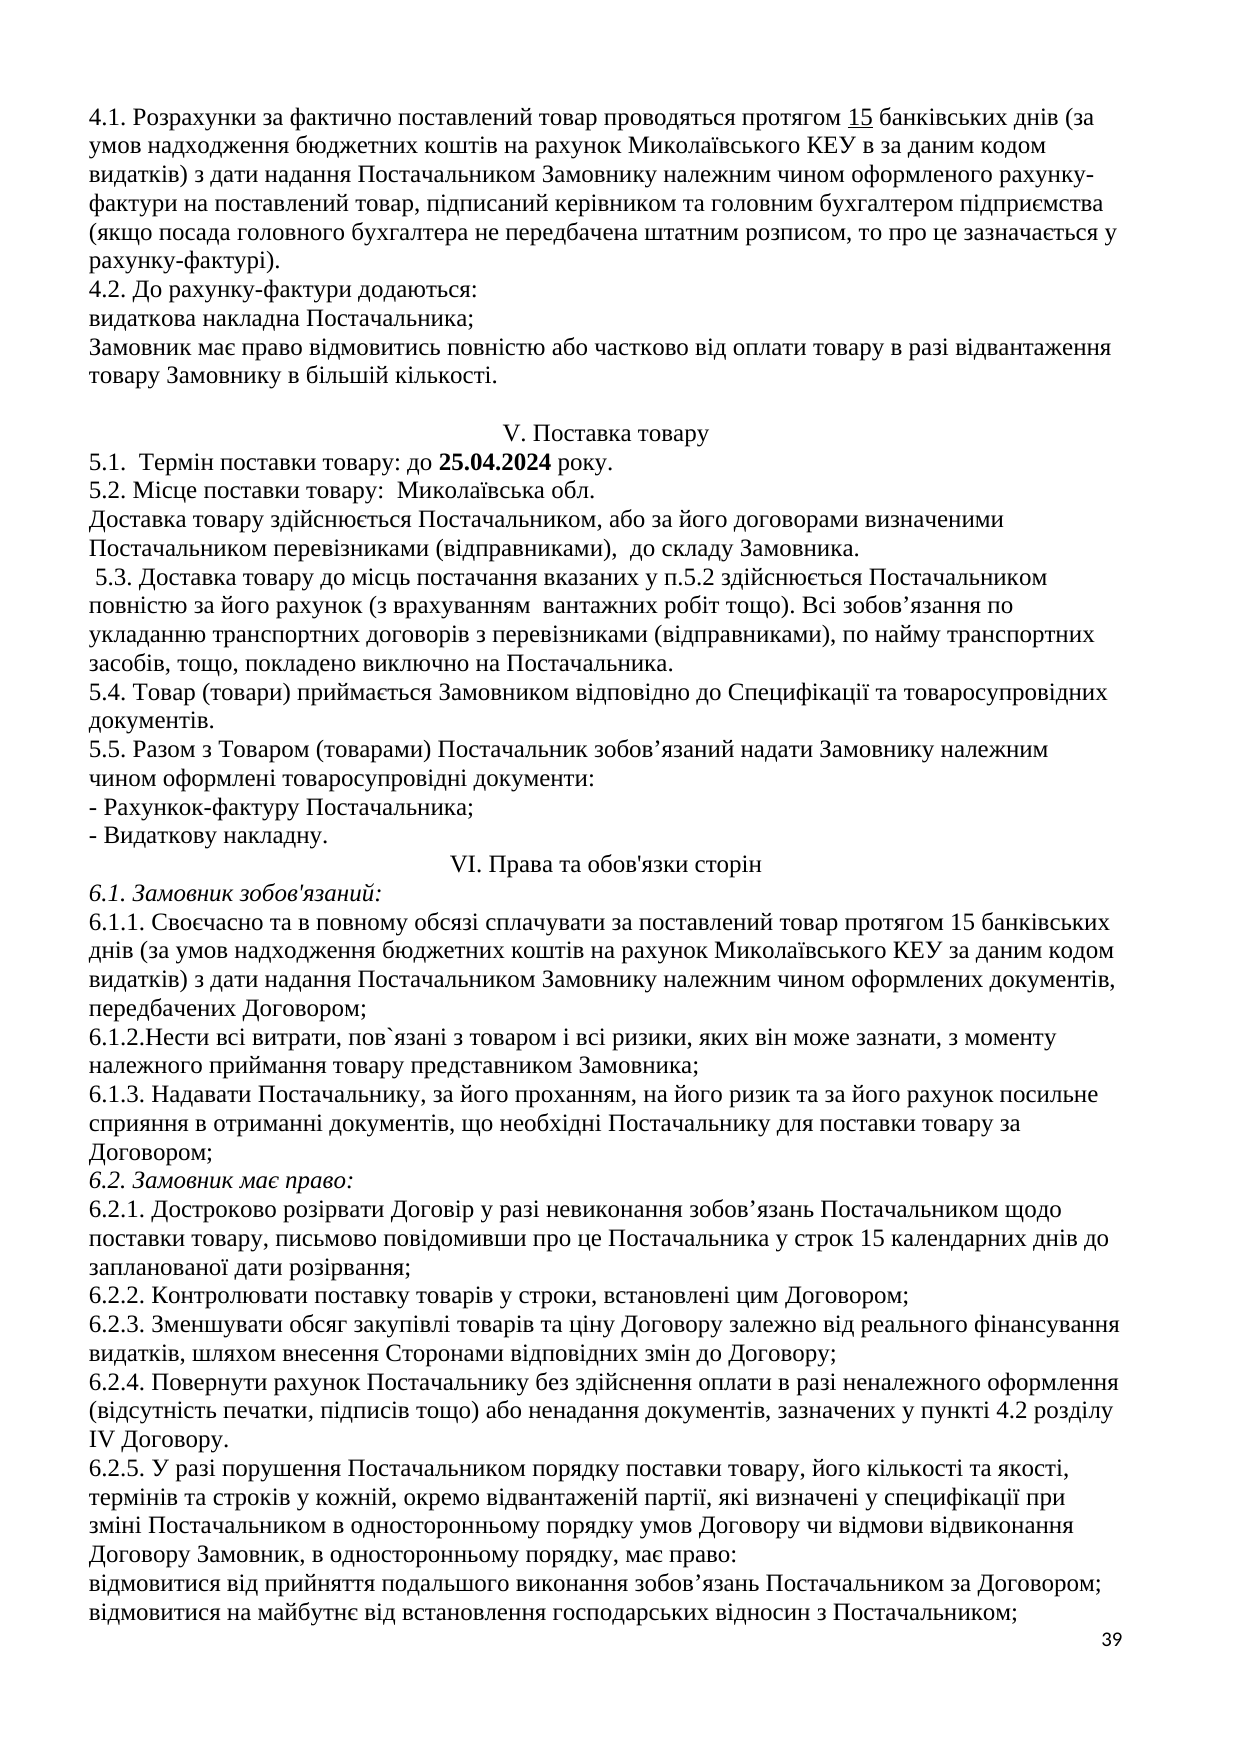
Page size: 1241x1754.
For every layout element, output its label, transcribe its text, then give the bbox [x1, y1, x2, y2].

text V. Поставка товару [89, 418, 1123, 447]
text 6.1.2.Нести всі витрати, пов`язані з товаром і всі ризики, яких він може зазнати, з моменту належного приймання товару представником Замовника; [89, 1022, 1123, 1079]
text 5.1. Термін поставки товару: до 25.04.2024 року. [89, 447, 1123, 476]
text 6.2.2. Контролювати поставку товарів у строки, встановлені цим Договором; [89, 1281, 1123, 1309]
text - Рахункок-фактуру Постачальника; [89, 792, 1123, 821]
text 5.2. Місце поставки товару: Миколаївська обл. [89, 476, 1123, 504]
text 4.2. До рахунку-фактури додаються: [89, 274, 1123, 303]
text 5.3. Доставка товару до місць постачання вказаних у п.5.2 здійснюється Постачальником повністю за його рахунок (з врахуванням вантажних робіт тощо). Всі зобов’язання по укладанню транспортних договорів з перевізниками (відправниками), по найму транспортних засобів, тощо, покладено виключно на Постачальника. [89, 562, 1123, 677]
text 6.2.3. Зменшувати обсяг закупівлі товарів та ціну Договору залежно від реального фінансування видатків, шляхом внесення Сторонами відповідних змін до Договору; [89, 1309, 1123, 1367]
text 4.1. Розрахунки за фактично поставлений товар проводяться протягом 15 банківських днів (за умов надходження бюджетних коштів на рахунок Миколаївського КЕУ в за даним кодом видатків) з дати надання Постачальником Замовнику належним чином оформленого рахунку-фактури на поставлений товар, підписаний керівником та головним бухгалтером підприємства (якщо посада головного бухгалтера не передбачена штатним розписом, то про це зазначається у рахунку-фактурі). [89, 102, 1123, 274]
text - Видаткову накладну. [89, 821, 1123, 849]
text VI. Права та обов'язки сторін [89, 849, 1123, 878]
text відмовитися на майбутнє від встановлення господарських відносин з Постачальником; [89, 1597, 1123, 1626]
text Замовник має право відмовитись повністю або частково від оплати товару в разі відвантаження товару Замовнику в більшій кількості. [89, 332, 1123, 389]
text 5.5. Разом з Товаром (товарами) Постачальник зобов’язаний надати Замовнику належним чином оформлені товаросупровідні документи: [89, 734, 1123, 792]
text 6.1.1. Своєчасно та в повному обсязі сплачувати за поставлений товар протягом 15 банківських днів (за умов надходження бюджетних коштів на рахунок Миколаївського КЕУ за даним кодом видатків) з дати надання Постачальником Замовнику належним чином оформлених документів, передбачених Договором; [89, 907, 1123, 1022]
text видаткова накладна Постачальника; [89, 303, 1123, 332]
text 6.2.4. Повернути рахунок Постачальнику без здійснення оплати в разі неналежного оформлення (відсутність печатки, підписів тощо) або ненадання документів, зазначених у пункті 4.2 розділу IV Договору. [89, 1367, 1123, 1453]
text 6.2.5. У разі порушення Постачальником порядку поставки товару, його кількості та якості, термінів та строків у кожній, окремо відвантаженій партії, які визначені у специфікації при зміні Постачальником в односторонньому порядку умов Договору чи відмови відвиконання Договору Замовник, в односторонньому порядку, має право: [89, 1453, 1123, 1568]
text відмовитися від прийняття подальшого виконання зобов’язань Постачальником за Договором; [89, 1568, 1123, 1597]
text 6.1. Замовник зобов'язаний: [89, 878, 1123, 907]
text 6.1.3. Надавати Постачальнику, за його проханням, на його ризик та за його рахунок посильне сприяння в отриманні документів, що необхідні Постачальнику для поставки товару за Договором; [89, 1079, 1123, 1166]
text 5.4. Товар (товари) приймається Замовником відповідно до Специфікації та товаросупровідних документів. [89, 677, 1123, 734]
text 6.2. Замовник має право: [89, 1166, 1123, 1194]
text Доставка товару здійснюється Постачальником, або за його договорами визначеними Постачальником перевізниками (відправниками), до складу Замовника. [89, 504, 1123, 562]
text 6.2.1. Достроково розірвати Договір у разі невиконання зобов’язань Постачальником щодо поставки товару, письмово повідомивши про це Постачальника у строк 15 календарних днів до запланованої дати розірвання; [89, 1194, 1123, 1281]
